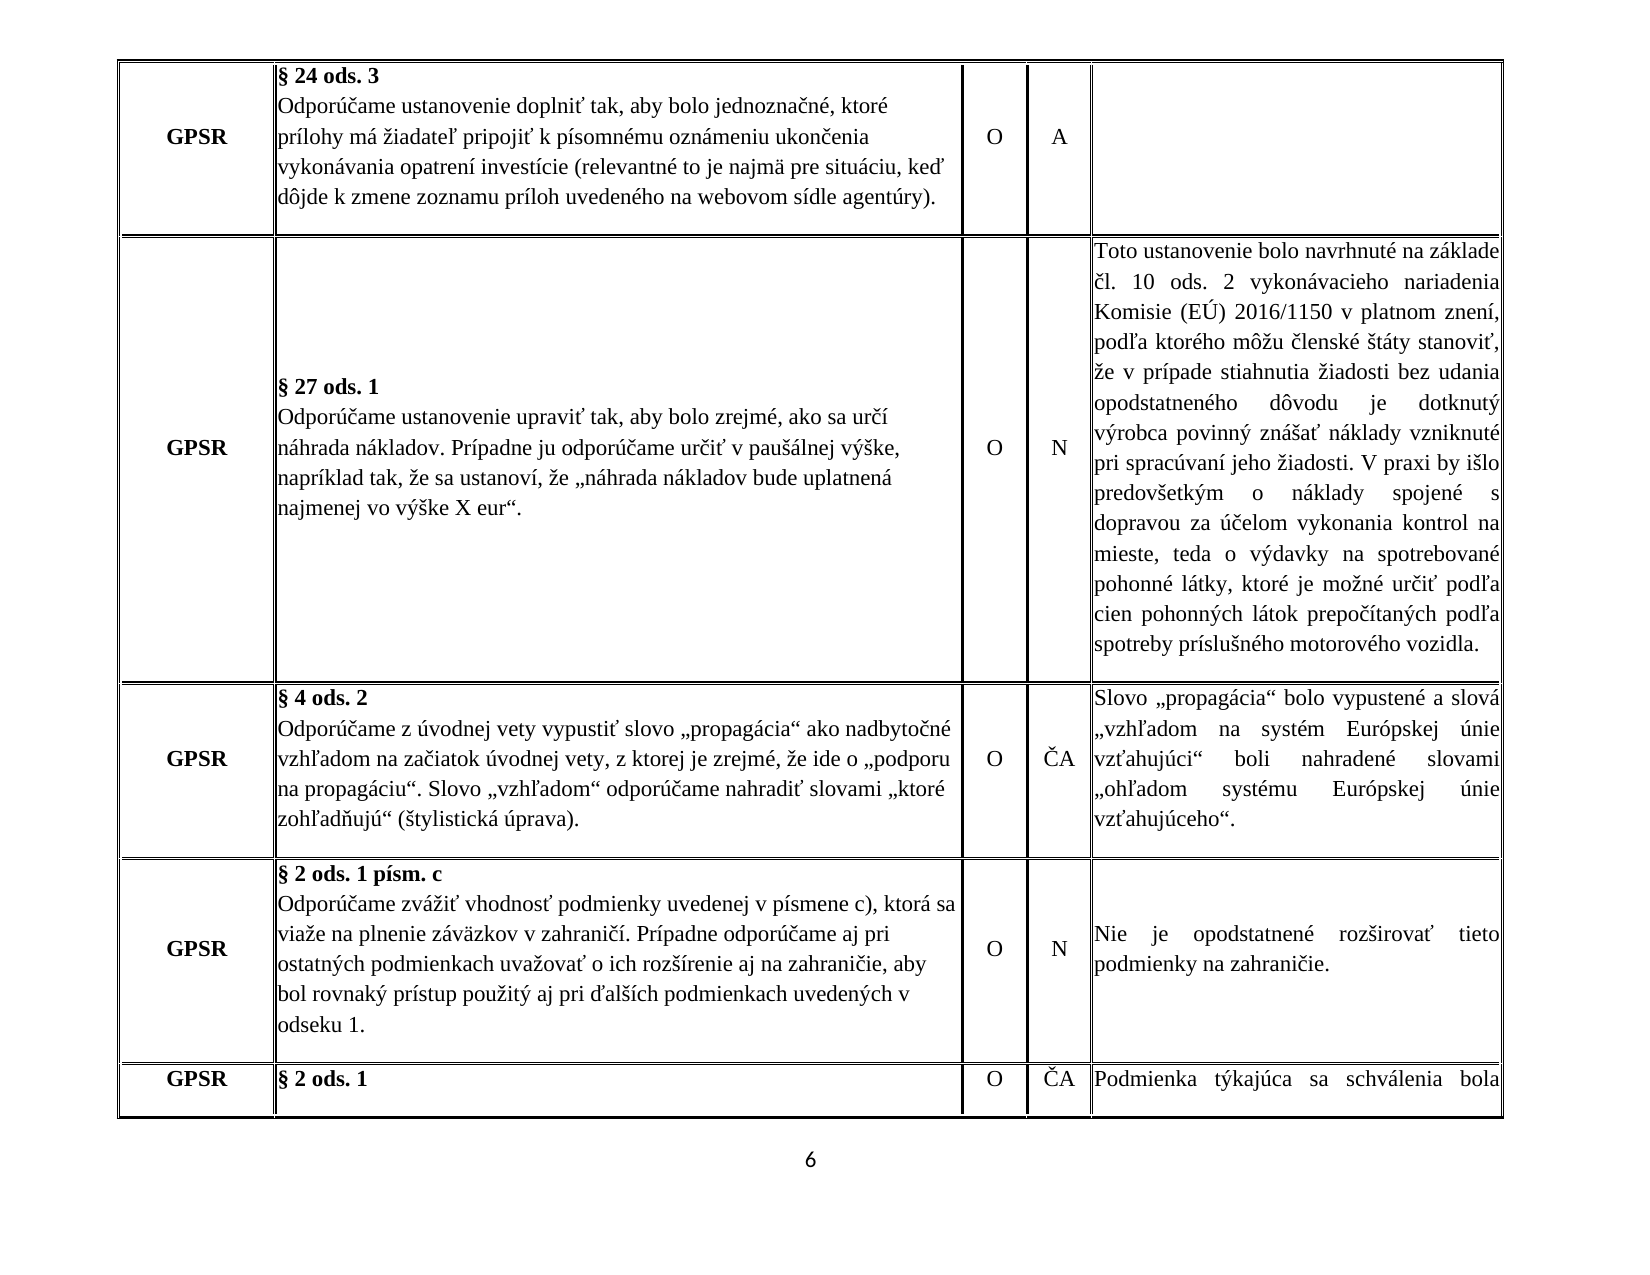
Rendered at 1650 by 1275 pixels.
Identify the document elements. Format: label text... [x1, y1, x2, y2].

table_cell A [1027, 63, 1092, 234]
table_cell ČA [1029, 685, 1090, 856]
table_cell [1092, 1062, 1502, 1116]
table_cell O [964, 238, 1026, 681]
table_cell N [1029, 238, 1090, 681]
table_cell [1092, 63, 1501, 234]
table_cell Nie je opodstatnené rozširovať tieto podmienky na zahraničie. [1093, 856, 1501, 1062]
table_cell ČA [1027, 1065, 1092, 1116]
table_cell O [964, 685, 1026, 856]
table_cell O [964, 860, 1026, 1062]
table_cell Slovo „propagácia“ bolo vypustené a slová „vzhľadom na systém Európskej únie vzťahujúci“ boli nahradené slovami „ohľadom systému Európskej únie vzťahujúceho“. [1093, 681, 1501, 856]
table_cell GPSR [120, 234, 273, 681]
table_cell O [962, 61, 1027, 234]
table_cell O [962, 1065, 1027, 1116]
table_cell GPSR [120, 856, 273, 1062]
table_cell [275, 1065, 962, 1116]
table_cell GPSR [120, 61, 275, 234]
table_cell GPSR [118, 1062, 275, 1116]
table_cell GPSR [120, 681, 273, 856]
table_cell § 24 ods. 3 Odporúčame ustanovenie doplniť tak, aby bolo jednoznačné, ktoré prílohy má žiadateľ pripojiť k písomnému oznámeniu ukončenia vykonávania opatrení investície (relevantné to je najmä pre situáciu, keď dôjde k zmene zoznamu príloh uvedeného na webovom sídle agentúry). [275, 63, 962, 234]
table_cell § 4 ods. 2 Odporúčame z úvodnej vety vypustiť slovo „propagácia“ ako nadbytočné vzhľadom na začiatok úvodnej vety, z ktorej je zrejmé, že ide o „podporu na propagáciu“. Slovo „vzhľadom“ odporúčame nahradiť slovami „ktoré zohľadňujú“ (štylistická úprava). [277, 685, 961, 856]
table_cell Toto ustanovenie bolo navrhnuté na základe čl. 10 ods. 2 vykonávacieho nariadenia Komisie (EÚ) 2016/1150 v platnom znení, podľa ktorého môžu členské štáty stanoviť, že v prípade stiahnutia žiadosti bez udania opodstatneného dôvodu je dotknutý výrobca povinný znášať náklady vzniknuté pri spracúvaní jeho žiadosti. V praxi by išlo predovšetkým o náklady spojené s dopravou za účelom vykonania kontrol na mieste, teda o výdavky na spotrebované pohonné látky, ktoré je možné určiť podľa cien pohonných látok prepočítaných podľa spotreby príslušného motorového vozidla. [1093, 234, 1501, 681]
table_cell § 27 ods. 1 Odporúčame ustanovenie upraviť tak, aby bolo zrejmé, ako sa určí náhrada nákladov. Prípadne ju odporúčame určiť v paušálnej výške, napríklad tak, že sa ustanoví, že „náhrada nákladov bude uplatnená najmenej vo výške X eur“. [277, 238, 961, 681]
table_cell N [1029, 860, 1090, 1062]
table_cell § 2 ods. 1 písm. c Odporúčame zvážiť vhodnosť podmienky uvedenej v písmene c), ktorá sa viaže na plnenie záväzkov v zahraničí. Prípadne odporúčame aj pri ostatných podmienkach uvažovať o ich rozšírenie aj na zahraničie, aby bol rovnaký prístup použitý aj pri ďalších podmienkach uvedených v odseku 1. [277, 860, 961, 1062]
